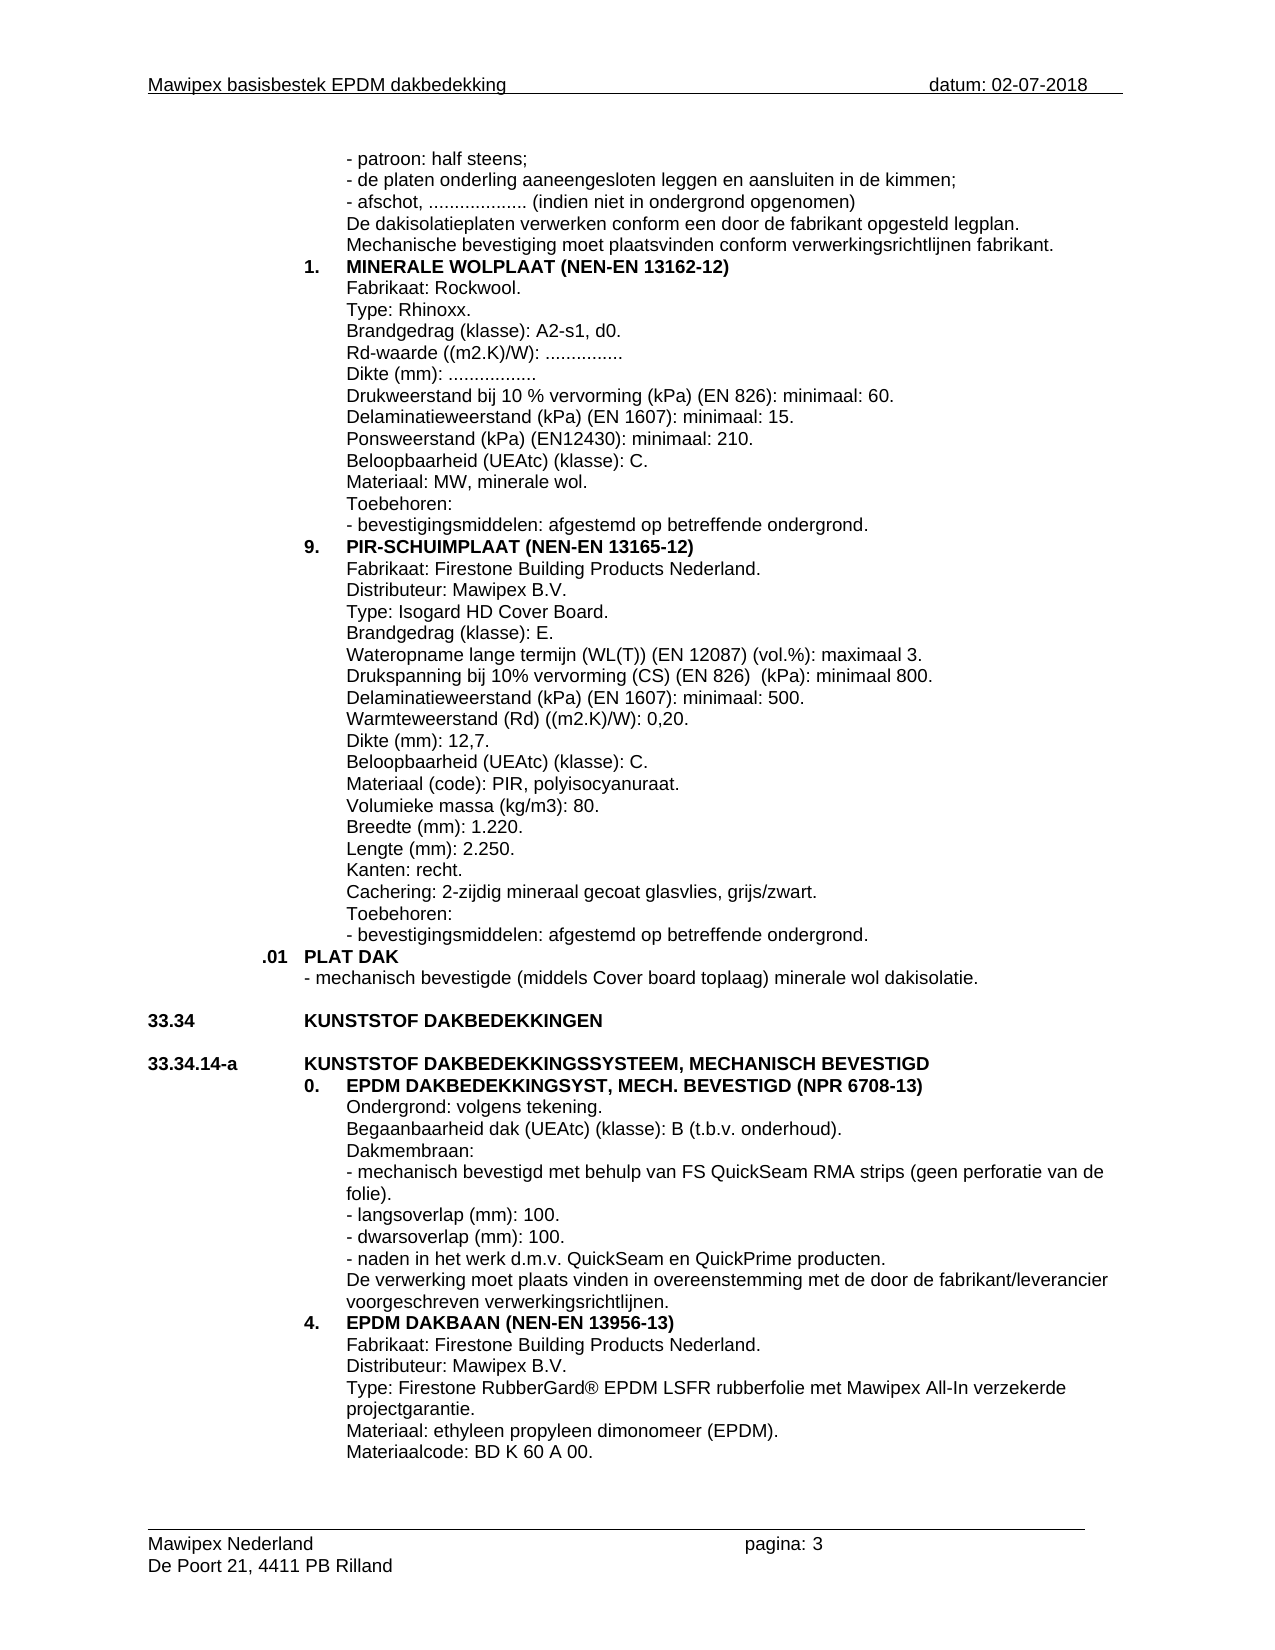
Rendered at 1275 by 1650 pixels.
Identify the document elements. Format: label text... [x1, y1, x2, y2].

text Ondergrond: volgens tekening. [346, 1096, 1127, 1118]
text - dwarsoverlap (mm): 100. [346, 1226, 1127, 1247]
text Type: Isogard HD Cover Board. [346, 600, 1127, 622]
text Fabrikaat: Rockwool. [346, 277, 1127, 298]
text 0. EPDM DAKBEDEKKINGSYST, MECH. BEVESTIGD (NPR 6708-13) [148, 1075, 1127, 1096]
text Dakmembraan: [346, 1139, 1127, 1161]
text Dikte (mm): ................. [346, 363, 1127, 385]
text Materiaal: ethyleen propyleen dimonomeer (EPDM). [346, 1420, 1127, 1441]
text Fabrikaat: Firestone Building Products Nederland. [346, 557, 1127, 579]
text Lengte (mm): 2.250. [346, 838, 1127, 859]
text - de platen onderling aaneengesloten leggen en aansluiten in de kimmen; [346, 169, 1127, 191]
text Type: Firestone RubberGard® EPDM LSFR rubberfolie met Mawipex All-In verzekerde projectgarantie. [346, 1377, 1127, 1420]
text Toebehoren: [346, 493, 1127, 514]
text Toebehoren: [346, 902, 1127, 924]
text - bevestigingsmiddelen: afgestemd op betreffende ondergrond. [346, 924, 1127, 945]
text Dikte (mm): 12,7. [346, 730, 1127, 751]
text - bevestigingsmiddelen: afgestemd op betreffende ondergrond. [346, 514, 1127, 536]
text 9. PIR-SCHUIMPLAAT (NEN-EN 13165-12) [148, 536, 1127, 557]
text Fabrikaat: Firestone Building Products Nederland. [346, 1333, 1127, 1355]
text - naden in het werk d.m.v. QuickSeam en QuickPrime producten. [346, 1247, 1127, 1269]
text Cachering: 2-zijdig mineraal gecoat glasvlies, grijs/zwart. [346, 881, 1127, 902]
text Ponsweerstand (kPa) (EN12430): minimaal: 210. [346, 428, 1127, 449]
text - mechanisch bevestigd met behulp van FS QuickSeam RMA strips (geen perforatie van de folie). [346, 1161, 1127, 1204]
text Type: Rhinoxx. [346, 298, 1127, 320]
text Breedte (mm): 1.220. [346, 816, 1127, 838]
text - mechanisch bevestigde (middels Cover board toplaag) minerale wol dakisolatie. [304, 967, 1127, 988]
text Kanten: recht. [346, 859, 1127, 881]
text 1. MINERALE WOLPLAAT (NEN-EN 13162-12) [148, 255, 1127, 277]
text Materiaal (code): PIR, polyisocyanuraat. [346, 773, 1127, 794]
text .01 PLAT DAK [148, 945, 1127, 967]
text Brandgedrag (klasse): E. [346, 622, 1127, 643]
text Warmteweerstand (Rd) ((m2.K)/W): 0,20. [346, 708, 1127, 730]
text Mechanische bevestiging moet plaatsvinden conform verwerkingsrichtlijnen fabrikant. [346, 234, 1127, 255]
text Distributeur: Mawipex B.V. [346, 1355, 1127, 1377]
text De dakisolatieplaten verwerken conform een door de fabrikant opgesteld legplan. [346, 212, 1127, 234]
text Drukspanning bij 10% vervorming (CS) (EN 826) (kPa): minimaal 800. [346, 665, 1127, 687]
text Delaminatieweerstand (kPa) (EN 1607): minimaal: 500. [346, 687, 1127, 708]
text - patroon: half steens; [346, 148, 1127, 169]
text - afschot, ................... (indien niet in ondergrond opgenomen) [346, 191, 1127, 212]
text Volumieke massa (kg/m3): 80. [346, 794, 1127, 816]
text De verwerking moet plaats vinden in overeenstemming met de door de fabrikant/leverancier voorgeschreven verwerkingsrichtlijnen. [346, 1269, 1127, 1312]
text Begaanbaarheid dak (UEAtc) (klasse): B (t.b.v. onderhoud). [346, 1118, 1127, 1139]
text Distributeur: Mawipex B.V. [346, 579, 1127, 600]
text - langsoverlap (mm): 100. [346, 1204, 1127, 1226]
text Materiaalcode: BD K 60 A 00. [346, 1441, 1127, 1463]
text Drukweerstand bij 10 % vervorming (kPa) (EN 826): minimaal: 60. [346, 385, 1127, 406]
text Materiaal: MW, minerale wol. [346, 471, 1127, 493]
text Beloopbaarheid (UEAtc) (klasse): C. [346, 449, 1127, 471]
text Delaminatieweerstand (kPa) (EN 1607): minimaal: 15. [346, 406, 1127, 428]
text 33.34 KUNSTSTOF DAKBEDEKKINGEN [148, 1010, 1127, 1032]
text Wateropname lange termijn (WL(T)) (EN 12087) (vol.%): maximaal 3. [346, 643, 1127, 665]
text Brandgedrag (klasse): A2-s1, d0. [346, 320, 1127, 342]
text 4. EPDM DAKBAAN (NEN-EN 13956-13) [148, 1312, 1127, 1333]
text 33.34.14-a KUNSTSTOF DAKBEDEKKINGSSYSTEEM, MECHANISCH BEVESTIGD [148, 1053, 1127, 1075]
text Rd-waarde ((m2.K)/W): ............... [346, 342, 1127, 363]
text Beloopbaarheid (UEAtc) (klasse): C. [346, 751, 1127, 773]
